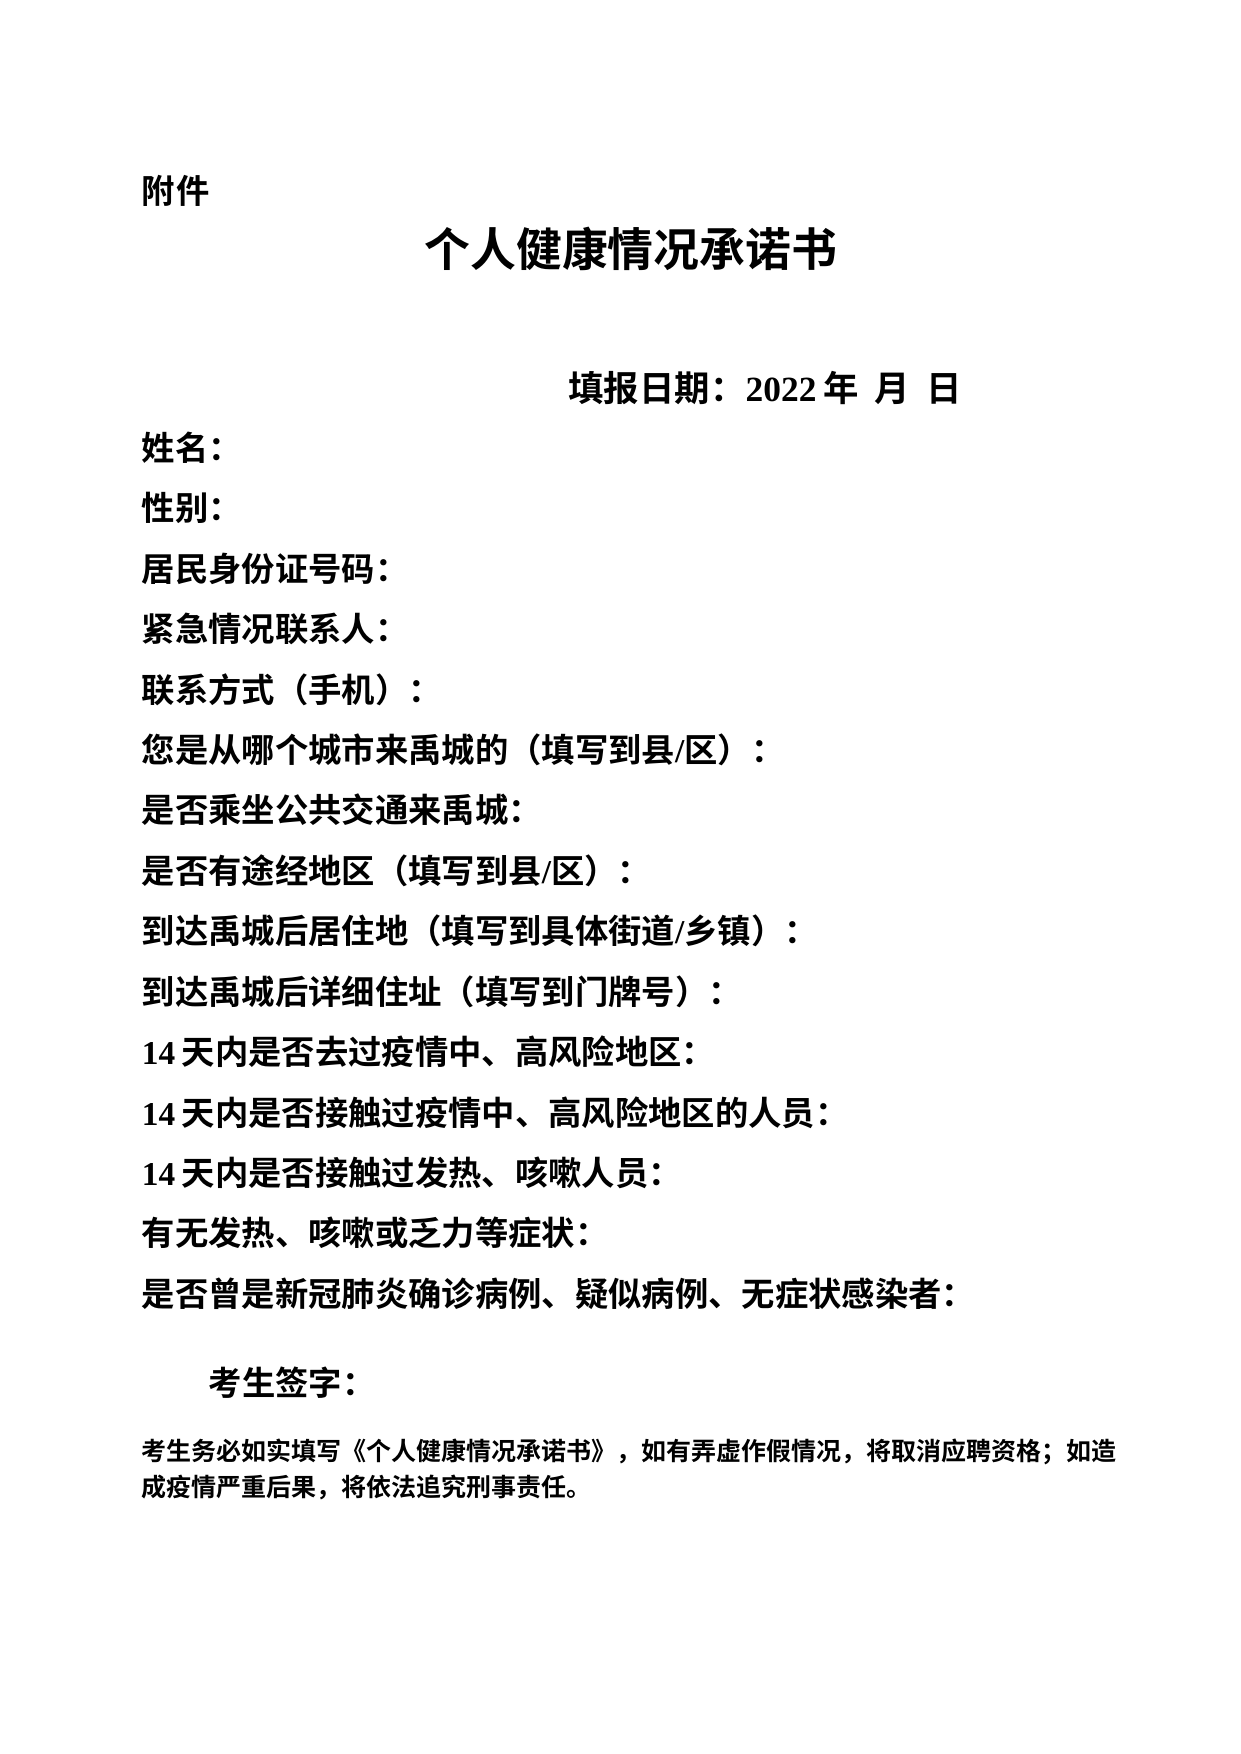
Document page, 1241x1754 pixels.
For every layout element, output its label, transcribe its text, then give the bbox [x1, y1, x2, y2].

text 到达禹城后详细住址（填写到门牌号）： [142, 956, 1119, 1016]
text 14天内是否接触过疫情中、高风险地区的人员： [142, 1077, 1119, 1137]
text 是否曾是新冠肺炎确诊病例、疑似病例、无症状感染者： [142, 1258, 1119, 1318]
text 姓名： [142, 412, 1119, 472]
text 是否乘坐公共交通来禹城： [142, 774, 1119, 835]
text 居民身份证号码： [142, 533, 1119, 593]
text 有无发热、咳嗽或乏力等症状： [142, 1197, 1119, 1258]
text 到达禹城后居住地（填写到具体街道/乡镇）： [142, 895, 1119, 956]
text 联系方式（手机）： [142, 654, 1119, 714]
text 考生签字： [142, 1357, 1119, 1405]
text 您是从哪个城市来禹城的（填写到县/区）： [142, 714, 1119, 774]
text 个人健康情况承诺书 [142, 213, 1119, 279]
text 考生务必如实填写《个人健康情况承诺书》，如有弄虚作假情况，将取消应聘资格；如造成疫情严重后果，将依法追究刑事责任。 [142, 1431, 1119, 1504]
text 附件 [142, 164, 1119, 213]
text 填报日期：2022年 月 日 [142, 361, 1119, 412]
text 性别： [142, 472, 1119, 533]
text 是否有途经地区（填写到县/区）： [142, 835, 1119, 895]
text 14天内是否去过疫情中、高风险地区： [142, 1016, 1119, 1077]
text 14天内是否接触过发热、咳嗽人员： [142, 1137, 1119, 1197]
text 紧急情况联系人： [142, 593, 1119, 654]
